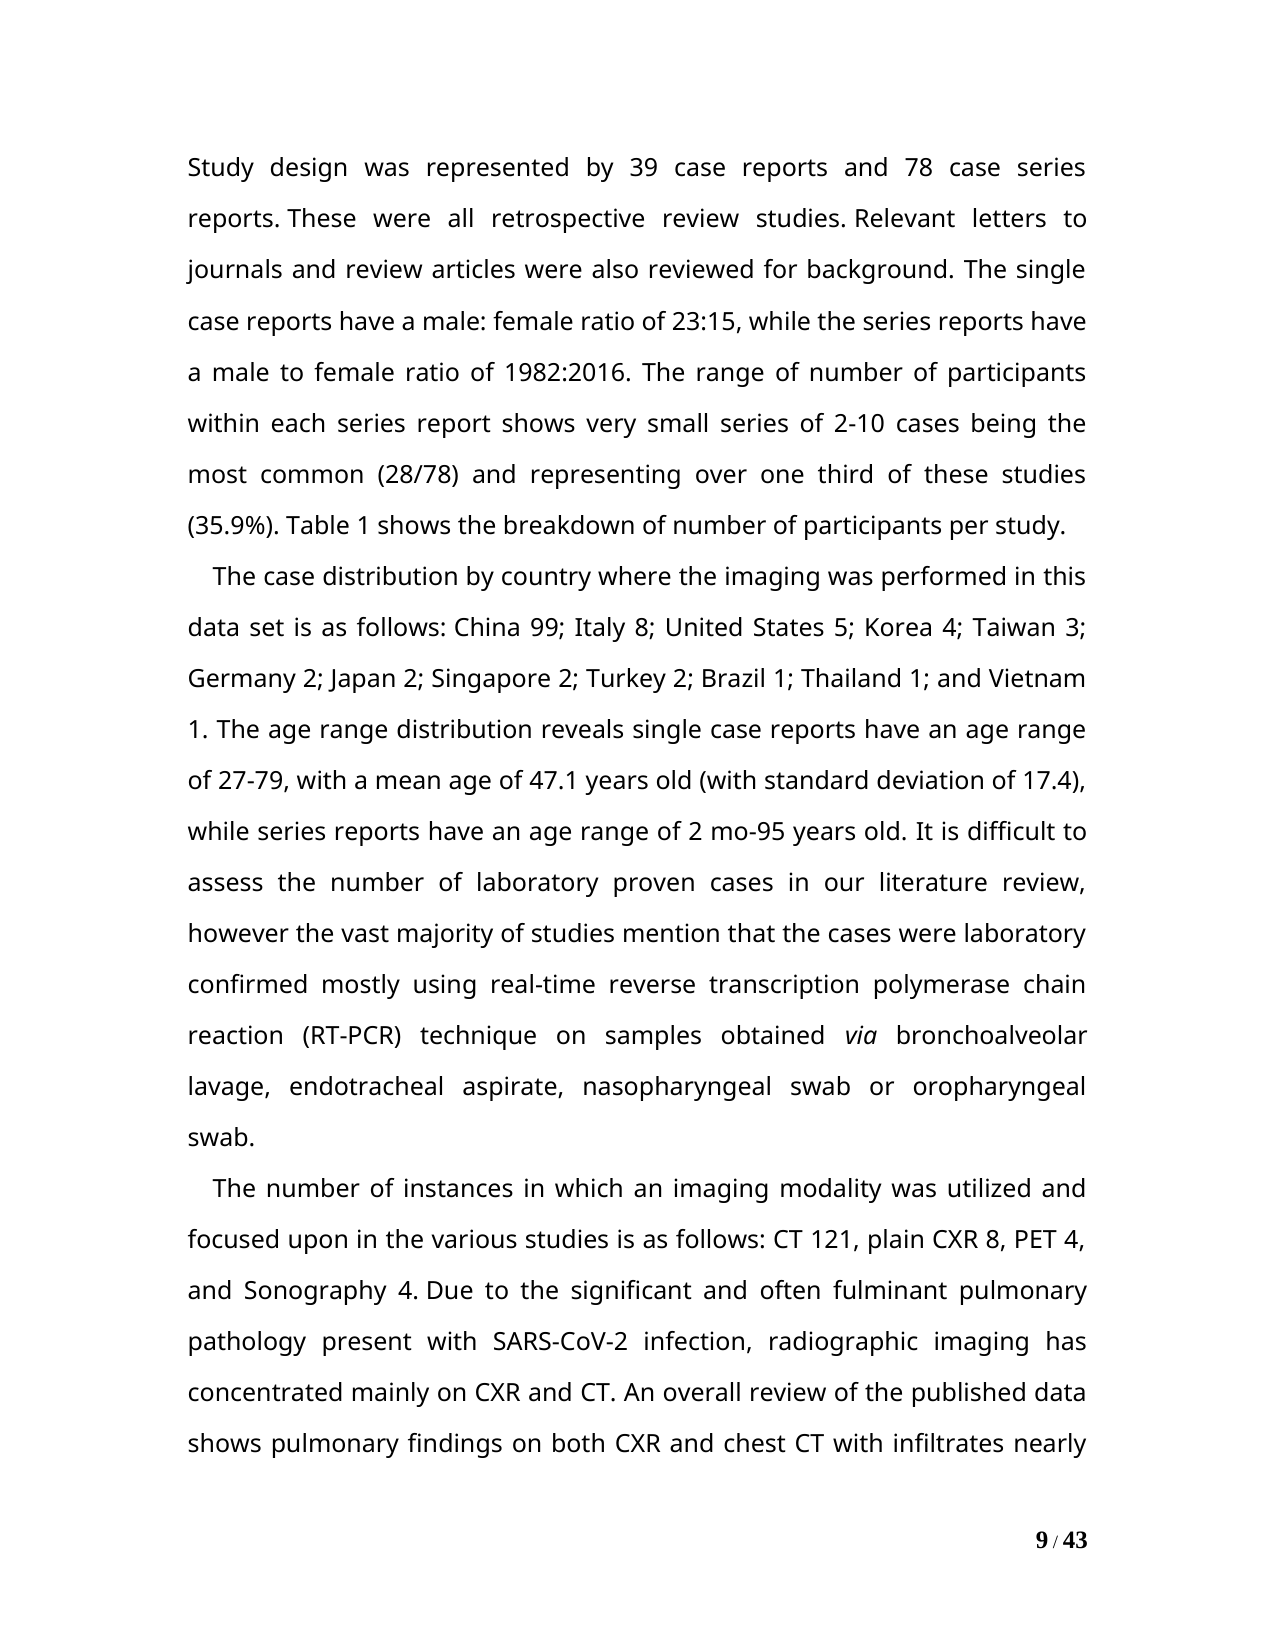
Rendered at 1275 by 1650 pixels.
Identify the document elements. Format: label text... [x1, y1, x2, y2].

text The case distribution by country where the imaging was performed in this data set is as follows: China 99; Italy 8; United States 5; Korea 4; Taiwan 3; Germany 2; Japan 2; Singapore 2; Turkey 2; Brazil 1; Thailand 1; and Vietnam 1. The age range distribution reveals single case reports have an age range of 27-79, with a mean age of 47.1 years old (with standard deviation of 17.4), while series reports have an age range of 2 mo-95 years old. It is difficult to assess the number of laboratory proven cases in our literature review, however the vast majority of studies mention that the cases were laboratory confirmed mostly using real-time reverse transcription polymerase chain reaction (RT-PCR) technique on samples obtained via bronchoalveolar lavage, endotracheal aspirate, nasopharyngeal swab or oropharyngeal swab. [187, 558, 1087, 1154]
text Study design was represented by 39 case reports and 78 case series reports. These were all retrospective review studies. Relevant letters to journals and review articles were also reviewed for background. The single case reports have a male: female ratio of 23:15, while the series reports have a male to female ratio of 1982:2016. The range of number of participants within each series report shows very small series of 2-10 cases being the most common (28/78) and representing over one third of these studies (35.9%). Table 1 shows the breakdown of number of participants per study. [187, 150, 1087, 541]
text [187, 1171, 1087, 1460]
